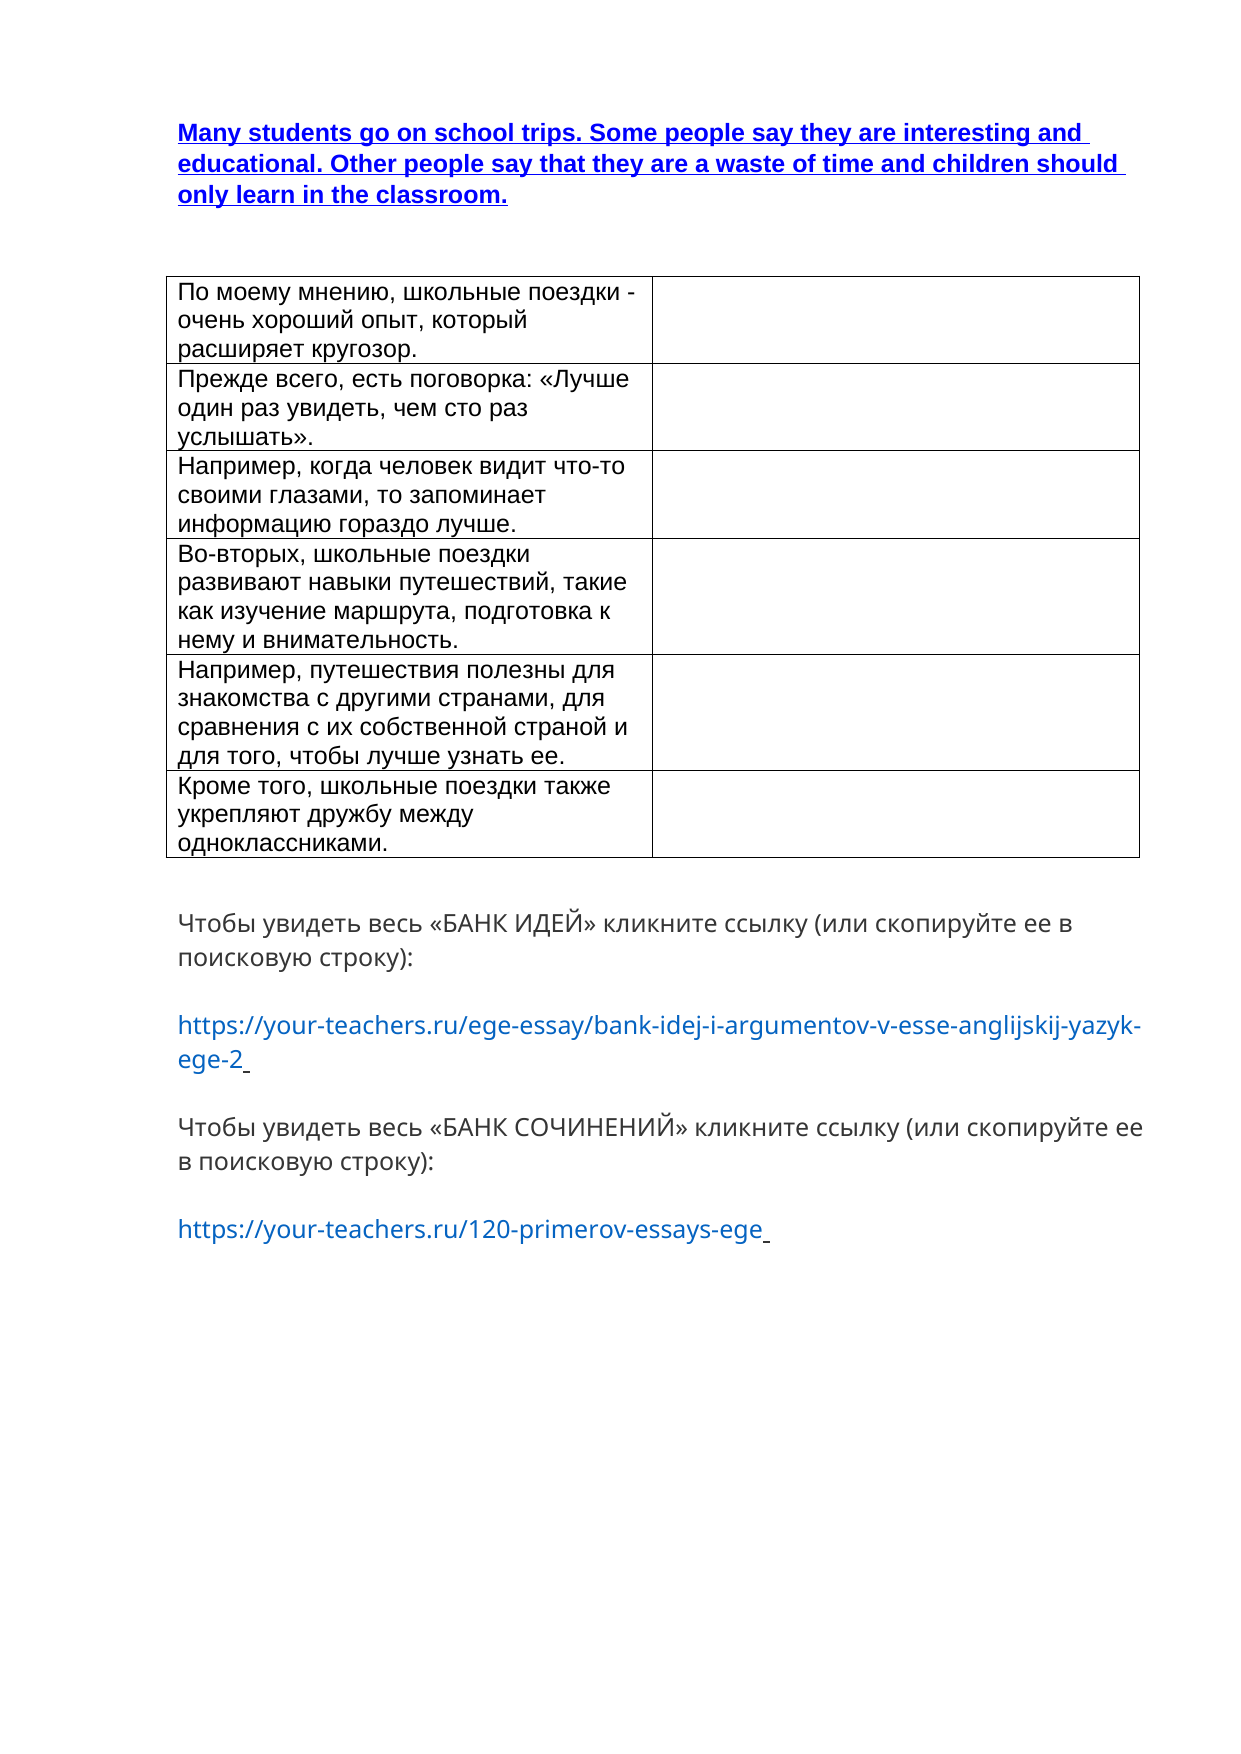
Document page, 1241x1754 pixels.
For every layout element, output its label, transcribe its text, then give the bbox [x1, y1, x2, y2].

text Чтобы увидеть весь «БАНК СОЧИНЕНИЙ» кликните ссылку (или скопируйте ее в поисковую строку): [177, 1110, 1152, 1178]
table_cell [653, 539, 1139, 653]
table_header [653, 277, 1139, 363]
text https://your-teachers.ru/ege-essay/bank-idej-i-argumentov-v-esse-anglijskij-yazyk-ege-2 [177, 1008, 1152, 1076]
table_cell [653, 451, 1139, 537]
table_cell Прежде всего, есть поговорка: «Лучше один раз увидеть, чем сто раз услышать». [167, 364, 652, 450]
table_cell Кроме того, школьные поездки также укрепляют дружбу между одноклассниками. [167, 771, 652, 857]
table_cell Например, когда человек видит что-то своими глазами, то запоминает информацию гораздо лучше. [167, 451, 652, 537]
table_cell Например, путешествия полезны для знакомства с другими странами, для сравнения с их собственной страной и для того, чтобы лучше узнать ее. [167, 655, 652, 769]
table_cell [653, 364, 1139, 450]
text Many students go on school trips. Some people say they are interesting and educational. Other people say that they are a waste of time and children should only learn in the classroom. [177, 118, 1152, 209]
text Чтобы увидеть весь «БАНК ИДЕЙ» кликните ссылку (или скопируйте ее в поисковую строку): [177, 906, 1152, 974]
text https://your-teachers.ru/120-primerov-essays-ege [177, 1212, 1152, 1246]
table_header По моему мнению, школьные поездки - очень хороший опыт, который расширяет кругозор. [167, 277, 652, 363]
table_cell [653, 655, 1139, 769]
table_cell [653, 771, 1139, 857]
table_cell Во-вторых, школьные поездки развивают навыки путешествий, такие как изучение маршрута, подготовка к нему и внимательность. [167, 539, 652, 653]
